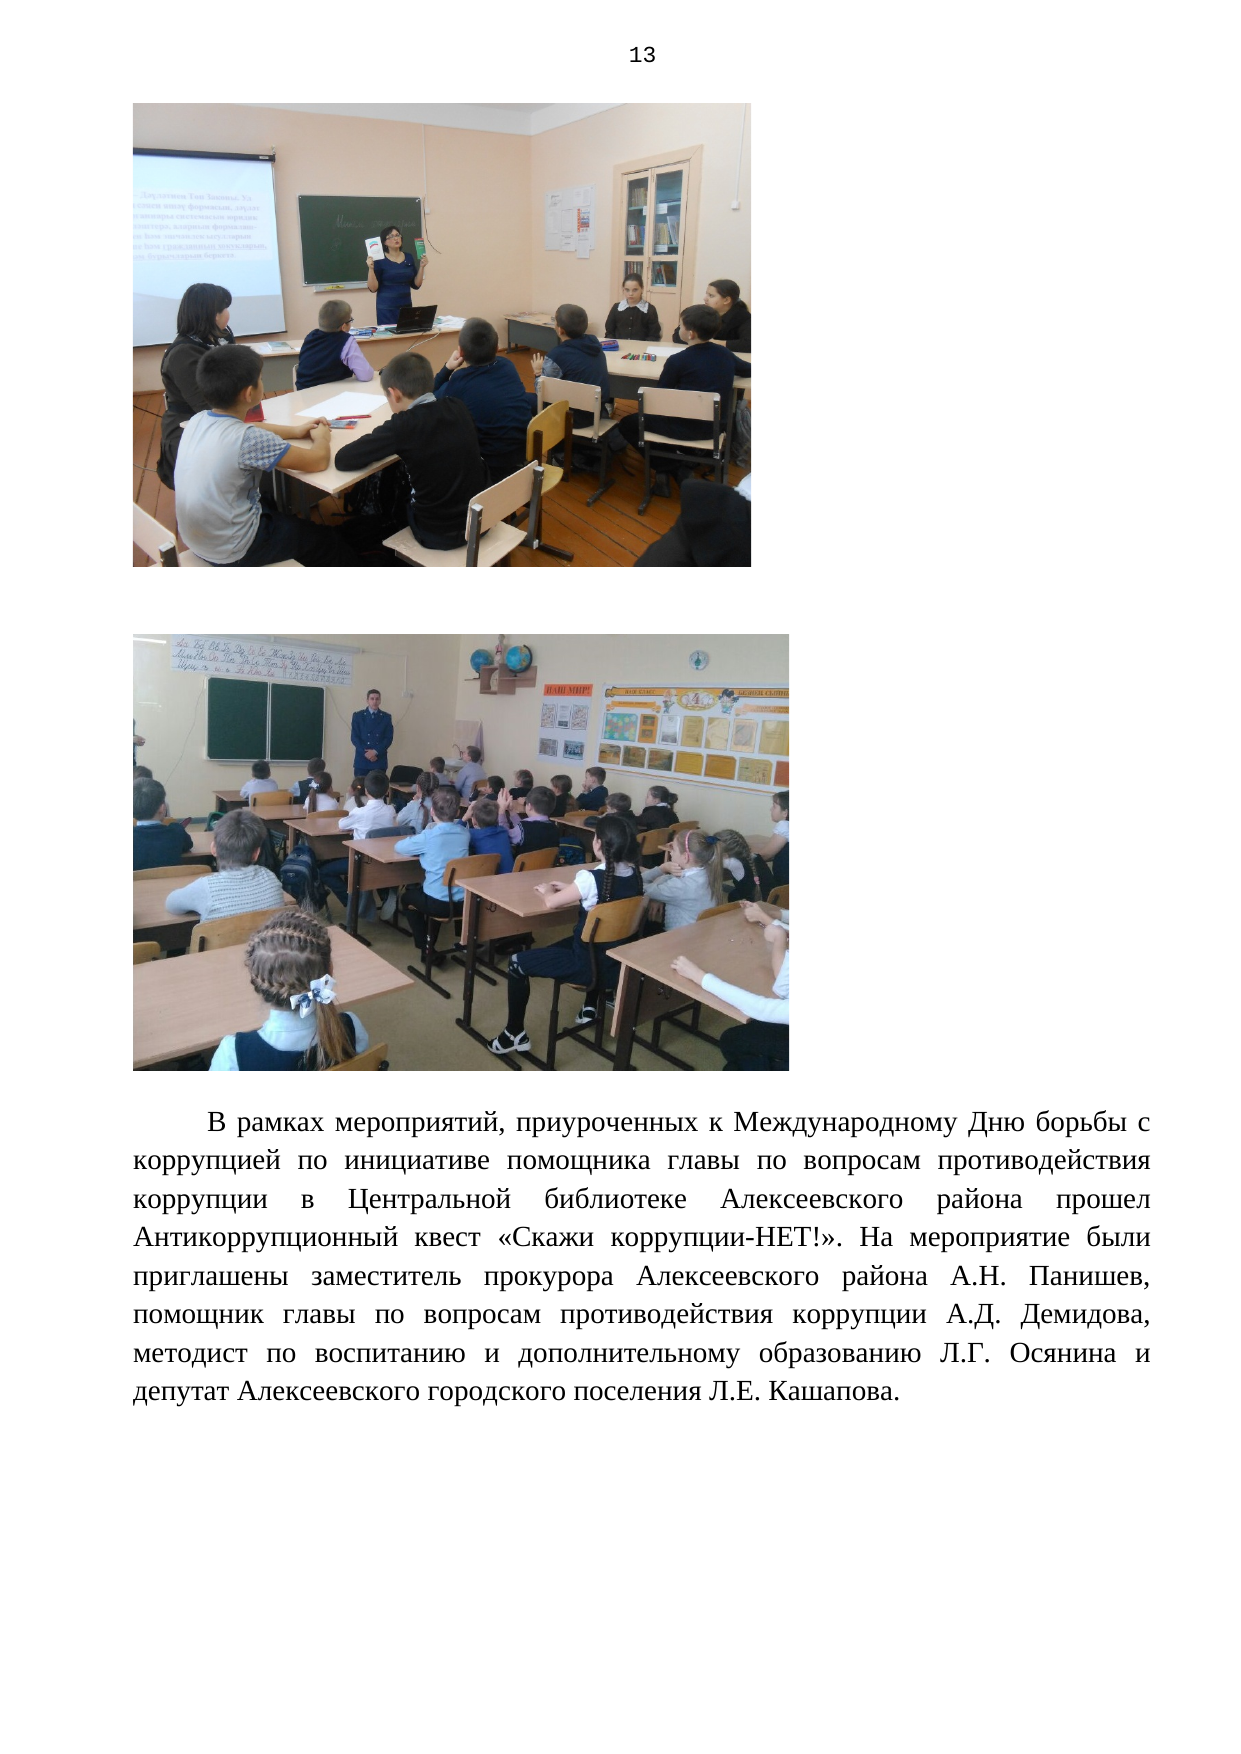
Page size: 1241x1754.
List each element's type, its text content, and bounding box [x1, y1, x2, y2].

picture [132, 634, 790, 1071]
text В рамках мероприятий, приуроченных к Международному Дню борьбы с коррупцией по инициативе помощника главы по вопросам противодействия коррупции в Центральной библиотеке Алексеевского района прошел Антикоррупционный квест «Скажи коррупции-НЕТ!». На мероприятие были приглашены заместитель прокурора Алексеевского района А.Н. Панишев, помощник главы по вопросам противодействия коррупции А.Д. Демидова, методист по воспитанию и дополнительному образованию Л.Г. Осянина и депутат Алексеевского городского поселения Л.Е. Кашапова. [133, 1104, 1152, 1407]
picture [132, 103, 752, 567]
